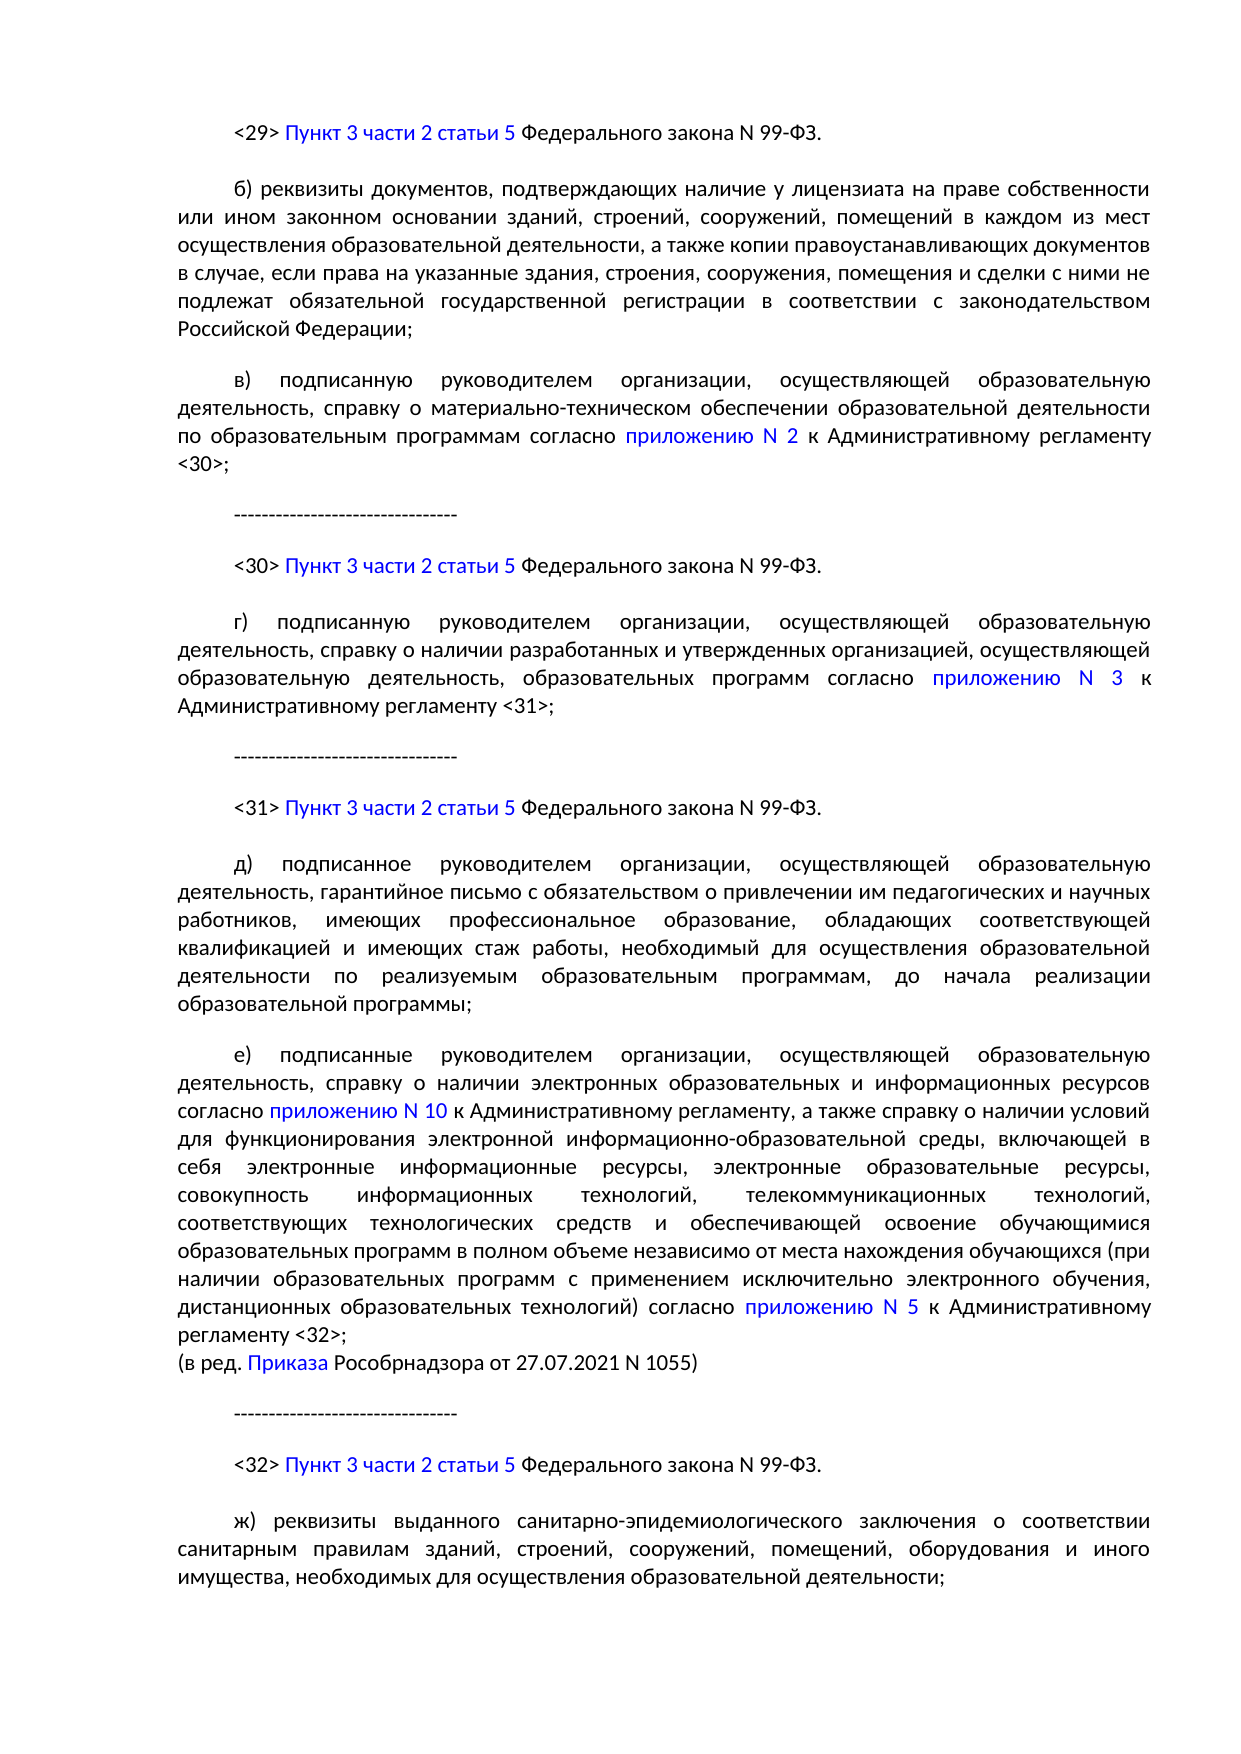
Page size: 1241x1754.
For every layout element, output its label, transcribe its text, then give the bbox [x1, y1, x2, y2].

text <29> Пункт 3 части 2 статьи 5 Федерального закона N 99-ФЗ. [177, 118, 1152, 146]
text <31> Пункт 3 части 2 статьи 5 Федерального закона N 99-ФЗ. [177, 793, 1152, 821]
text б) реквизиты документов, подтверждающих наличие у лицензиата на праве собственности или ином законном основании зданий, строений, сооружений, помещений в каждом из мест осуществления образовательной деятельности, а также копии правоустанавливающих документов в случае, если права на указанные здания, строения, сооружения, помещения и сделки с ними не подлежат обязательной государственной регистрации в соответствии с законодательством Российской Федерации; [177, 174, 1152, 342]
text -------------------------------- [177, 500, 1152, 528]
text в) подписанную руководителем организации, осуществляющей образовательную деятельность, справку о материально-техническом обеспечении образовательной деятельности по образовательным программам согласно приложению N 2 к Административному регламенту <30>; [177, 365, 1152, 477]
text г) подписанную руководителем организации, осуществляющей образовательную деятельность, справку о наличии разработанных и утвержденных организацией, осуществляющей образовательную деятельность, образовательных программ согласно приложению N 3 к Административному регламенту <31>; [177, 607, 1152, 719]
text д) подписанное руководителем организации, осуществляющей образовательную деятельность, гарантийное письмо с обязательством о привлечении им педагогических и научных работников, имеющих профессиональное образование, обладающих соответствующей квалификацией и имеющих стаж работы, необходимый для осуществления образовательной деятельности по реализуемым образовательным программам, до начала реализации образовательной программы; [177, 849, 1152, 1017]
text <30> Пункт 3 части 2 статьи 5 Федерального закона N 99-ФЗ. [177, 551, 1152, 579]
text е) подписанные руководителем организации, осуществляющей образовательную деятельность, справку о наличии электронных образовательных и информационных ресурсов согласно приложению N 10 к Административному регламенту, а также справку о наличии условий для функционирования электронной информационно-образовательной среды, включающей в себя электронные информационные ресурсы, электронные образовательные ресурсы, совокупность информационных технологий, телекоммуникационных технологий, соответствующих технологических средств и обеспечивающей освоение обучающимися образовательных программ в полном объеме независимо от места нахождения обучающихся (при наличии образовательных программ с применением исключительно электронного обучения, дистанционных образовательных технологий) согласно приложению N 5 к Административному регламенту <32>; [177, 1040, 1152, 1348]
text ж) реквизиты выданного санитарно-эпидемиологического заключения о соответствии санитарным правилам зданий, строений, сооружений, помещений, оборудования и иного имущества, необходимых для осуществления образовательной деятельности; [177, 1506, 1152, 1590]
text -------------------------------- [177, 742, 1152, 770]
text -------------------------------- [177, 1399, 1152, 1427]
text (в ред. Приказа Рособрнадзора от 27.07.2021 N 1055) [177, 1348, 1152, 1376]
text <32> Пункт 3 части 2 статьи 5 Федерального закона N 99-ФЗ. [177, 1450, 1152, 1478]
